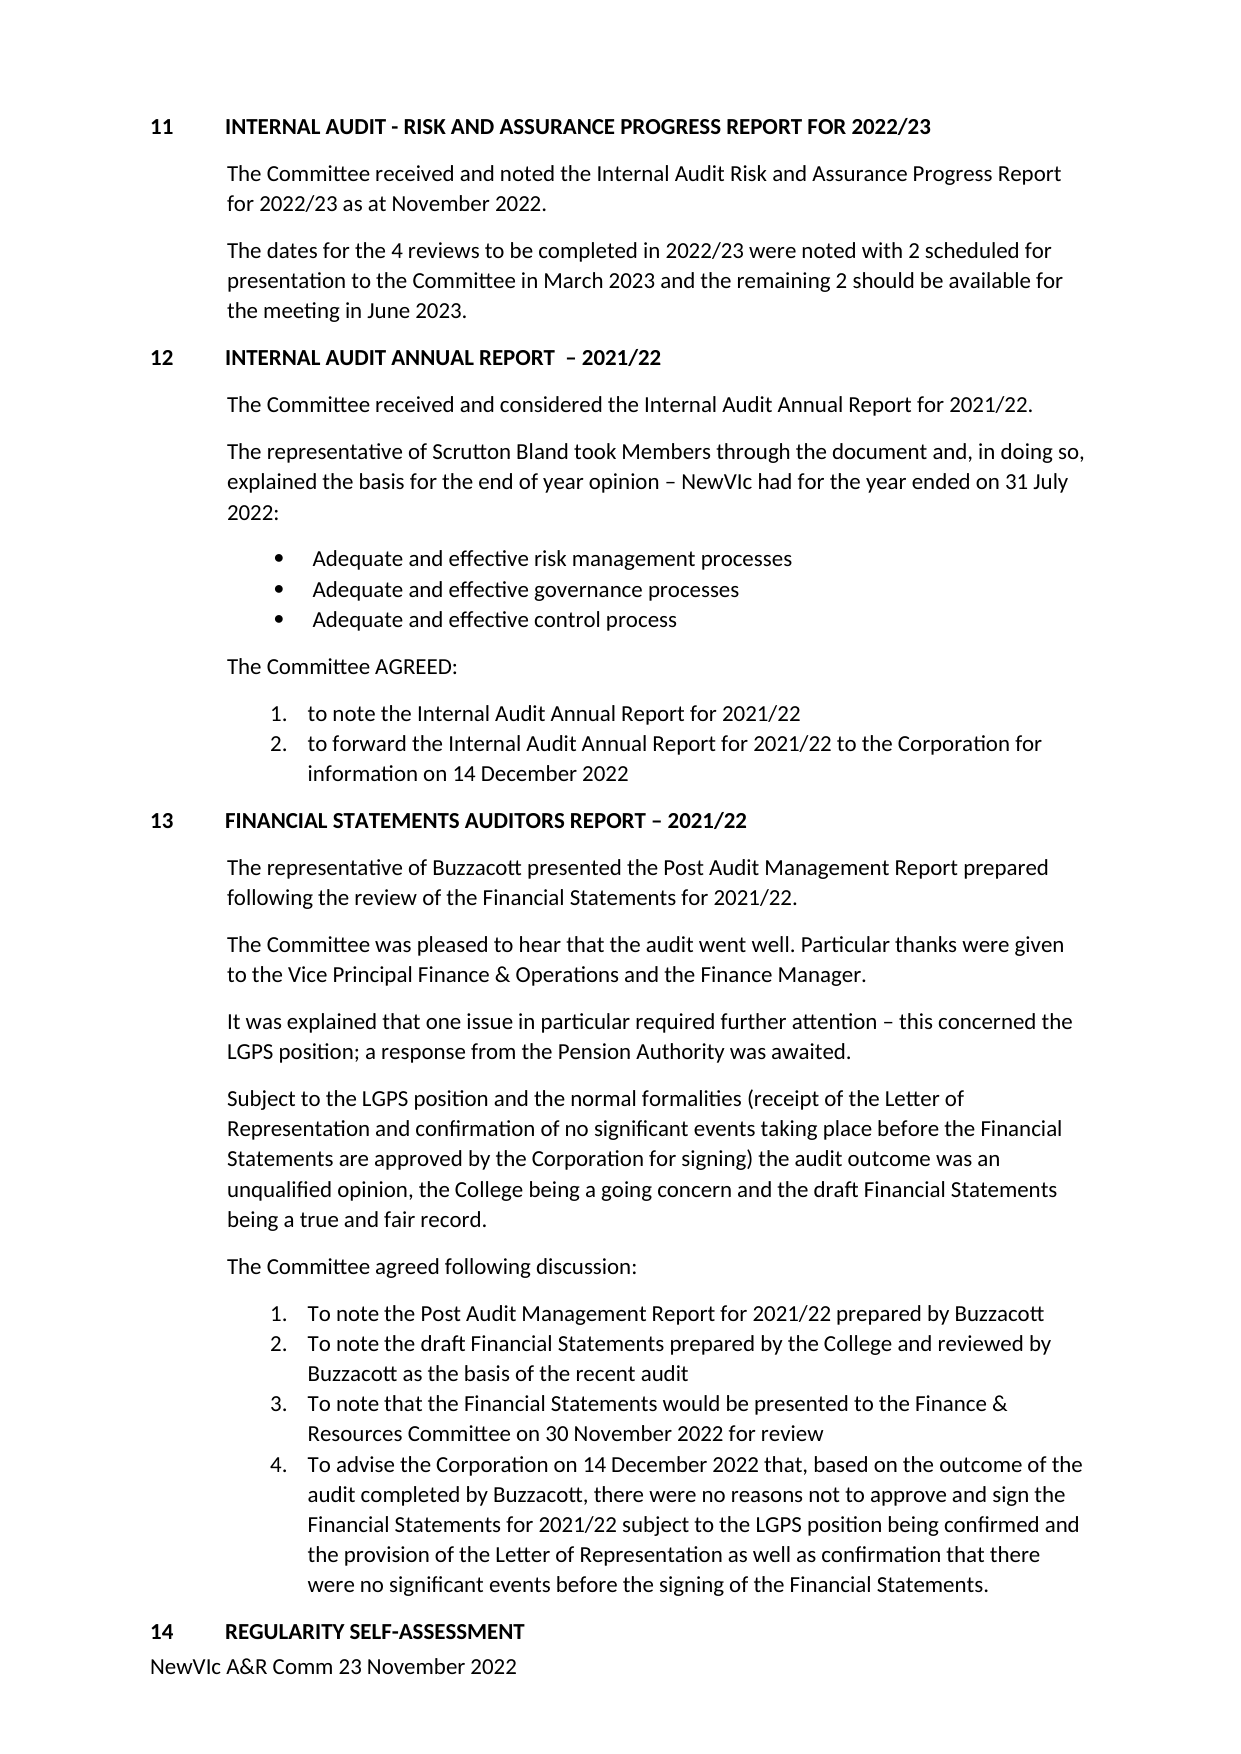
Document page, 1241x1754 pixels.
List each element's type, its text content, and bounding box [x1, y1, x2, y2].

text The representative of Buzzacott presented the Post Audit Management Report prepared following the review of the Financial Statements for 2021/22. [227, 853, 1090, 911]
text Subject to the LGPS position and the normal formalities (receipt of the Letter of Representation and confirmation of no significant events taking place before the Financial Statements are approved by the Corporation for signing) the audit outcome was an unqualified opinion, the College being a going concern and the draft Financial Statements being a true and fair record. [227, 1084, 1090, 1233]
list Adequate and effective risk management processes [275, 544, 1090, 572]
text The representative of Scrutton Bland took Members through the document and, in doing so, explained the basis for the end of year opinion – NewVIc had for the year ended on 31 July 2022: [227, 437, 1090, 526]
list To advise the Corporation on 14 December 2022 that, based on the outcome of the audit completed by Buzzacott, there were no reasons not to approve and sign the Financial Statements for 2021/22 subject to the LGPS position being confirmed and the provision of the Letter of Representation as well as confirmation that there were no significant events before the signing of the Financial Statements. [270, 1450, 1090, 1598]
text It was explained that one issue in particular required further attention – this concerned the LGPS position; a response from the Pension Authority was awaited. [227, 1007, 1090, 1065]
list to forward the Internal Audit Annual Report for 2021/22 to the Corporation for information on 14 December 2022 [270, 729, 1090, 787]
list To note the Post Audit Management Report for 2021/22 prepared by Buzzacott [270, 1299, 1090, 1327]
text The Committee received and noted the Internal Audit Risk and Assurance Progress Report for 2022/23 as at November 2022. [227, 159, 1090, 217]
text The Committee agreed following discussion: [227, 1252, 1090, 1280]
text 11 INTERNAL AUDIT - RISK AND ASSURANCE PROGRESS REPORT FOR 2022/23 [150, 112, 1090, 140]
list To note the draft Financial Statements prepared by the College and reviewed by Buzzacott as the basis of the recent audit [270, 1329, 1090, 1387]
text The dates for the 4 reviews to be completed in 2022/23 were noted with 2 scheduled for presentation to the Committee in March 2023 and the remaining 2 should be available for the meeting in June 2023. [227, 236, 1090, 324]
list Adequate and effective governance processes [275, 575, 1090, 603]
list To note that the Financial Statements would be presented to the Finance & Resources Committee on 30 November 2022 for review [270, 1389, 1090, 1447]
text 13 FINANCIAL STATEMENTS AUDITORS REPORT – 2021/22 [150, 806, 1090, 834]
text The Committee AGREED: [227, 652, 1090, 680]
text 14 REGULARITY SELF-ASSESSMENT [150, 1617, 1090, 1645]
list Adequate and effective control process [275, 605, 1090, 633]
list to note the Internal Audit Annual Report for 2021/22 [270, 699, 1090, 727]
text The Committee received and considered the Internal Audit Annual Report for 2021/22. [227, 390, 1090, 418]
text The Committee was pleased to hear that the audit went well. Particular thanks were given to the Vice Principal Finance & Operations and the Finance Manager. [227, 930, 1090, 988]
text 12 INTERNAL AUDIT ANNUAL REPORT – 2021/22 [150, 343, 1090, 371]
